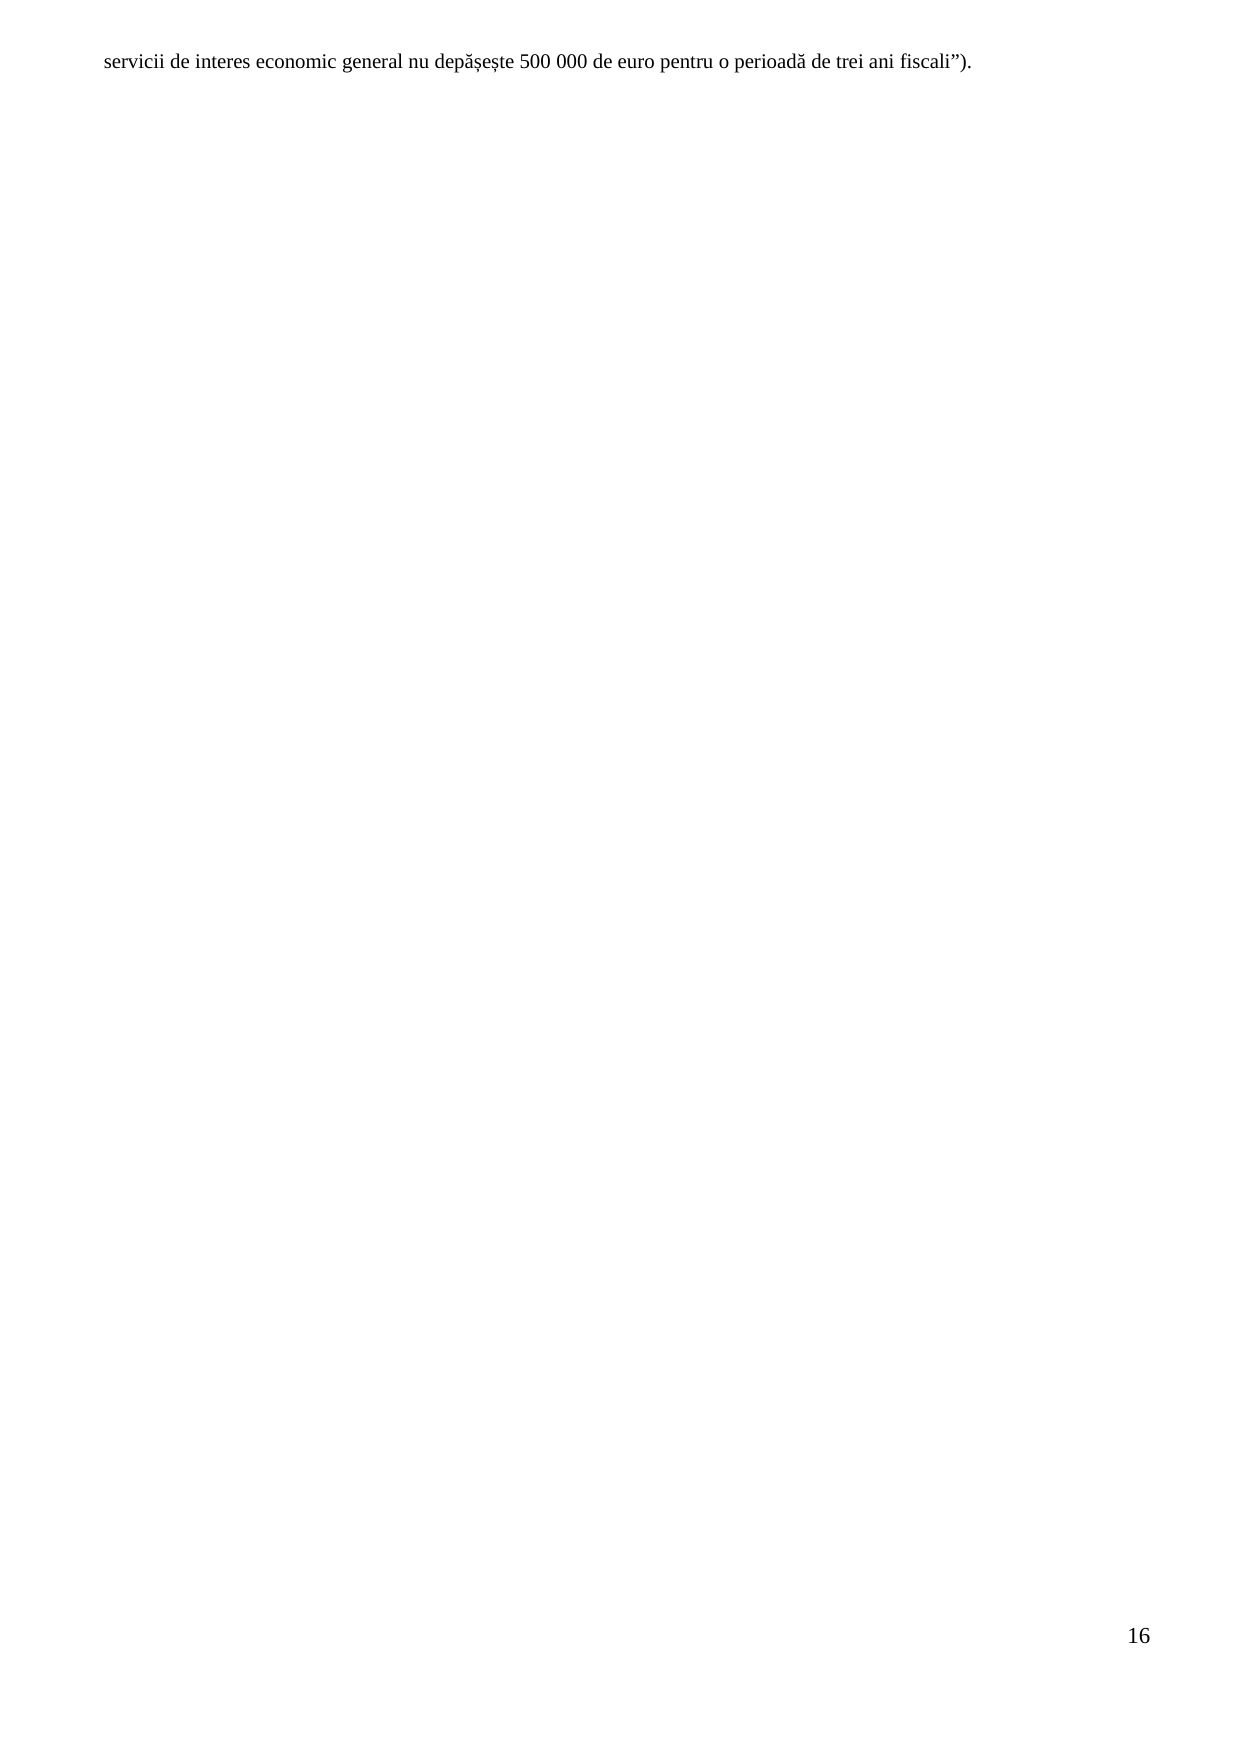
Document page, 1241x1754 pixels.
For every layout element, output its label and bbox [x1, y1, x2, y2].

text [103, 50, 1152, 73]
